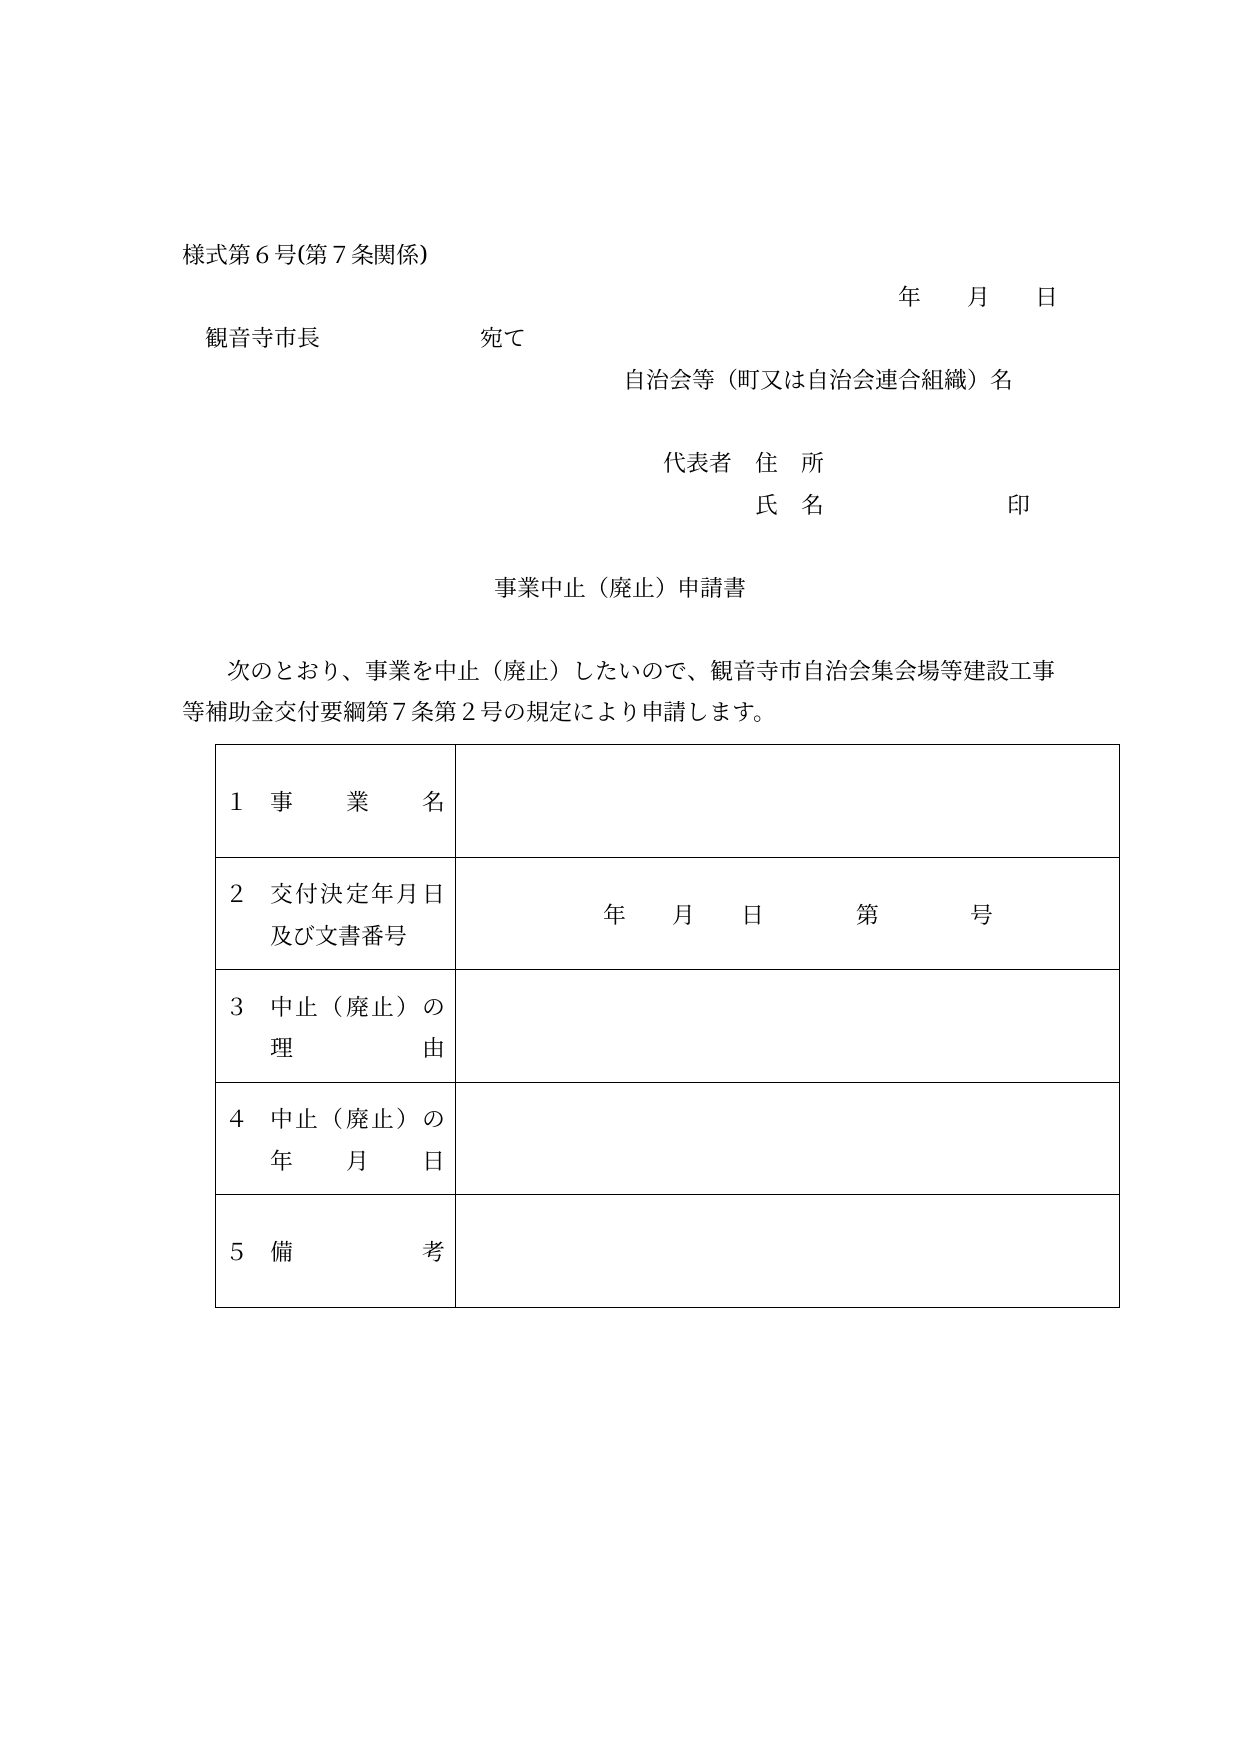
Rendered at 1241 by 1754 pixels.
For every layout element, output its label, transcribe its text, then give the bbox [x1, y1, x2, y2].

table_cell 交付決定年月日 及び文書番号 [267, 858, 455, 969]
table_header １ [216, 745, 267, 857]
text 様式第６号(第７条関係) [182, 233, 1058, 274]
text 氏 名 印 [182, 482, 1058, 524]
table_cell ５ [216, 1195, 267, 1307]
table_cell ３ [216, 970, 267, 1082]
table_cell [456, 1195, 1119, 1307]
table_header [456, 745, 1119, 857]
table_cell 年 月 日 第 号 [456, 858, 1119, 969]
table_cell ４ [216, 1083, 267, 1194]
text 事業中止（廃止）申請書 [182, 566, 1058, 607]
table_header 事業名 [267, 745, 455, 857]
table_cell [456, 970, 1119, 1082]
text 自治会等（町又は自治会連合組織）名 [182, 358, 1012, 399]
table_cell 中止（廃止）の 理由 [267, 970, 455, 1082]
table_cell [456, 1083, 1119, 1194]
text 観音寺市長 宛て [182, 316, 1058, 358]
table_cell ２ [216, 858, 267, 969]
text 次のとおり、事業を中止（廃止）したいので、観音寺市自治会集会場等建設工事等補助金交付要綱第７条第２号の規定により申請します。 [182, 649, 1058, 732]
text 代表者 住 所 [182, 441, 1058, 482]
text 年 月 日 [182, 274, 1058, 316]
table_cell 中止（廃止）の 年月日 [267, 1083, 455, 1194]
table_cell 備考 [267, 1195, 455, 1307]
